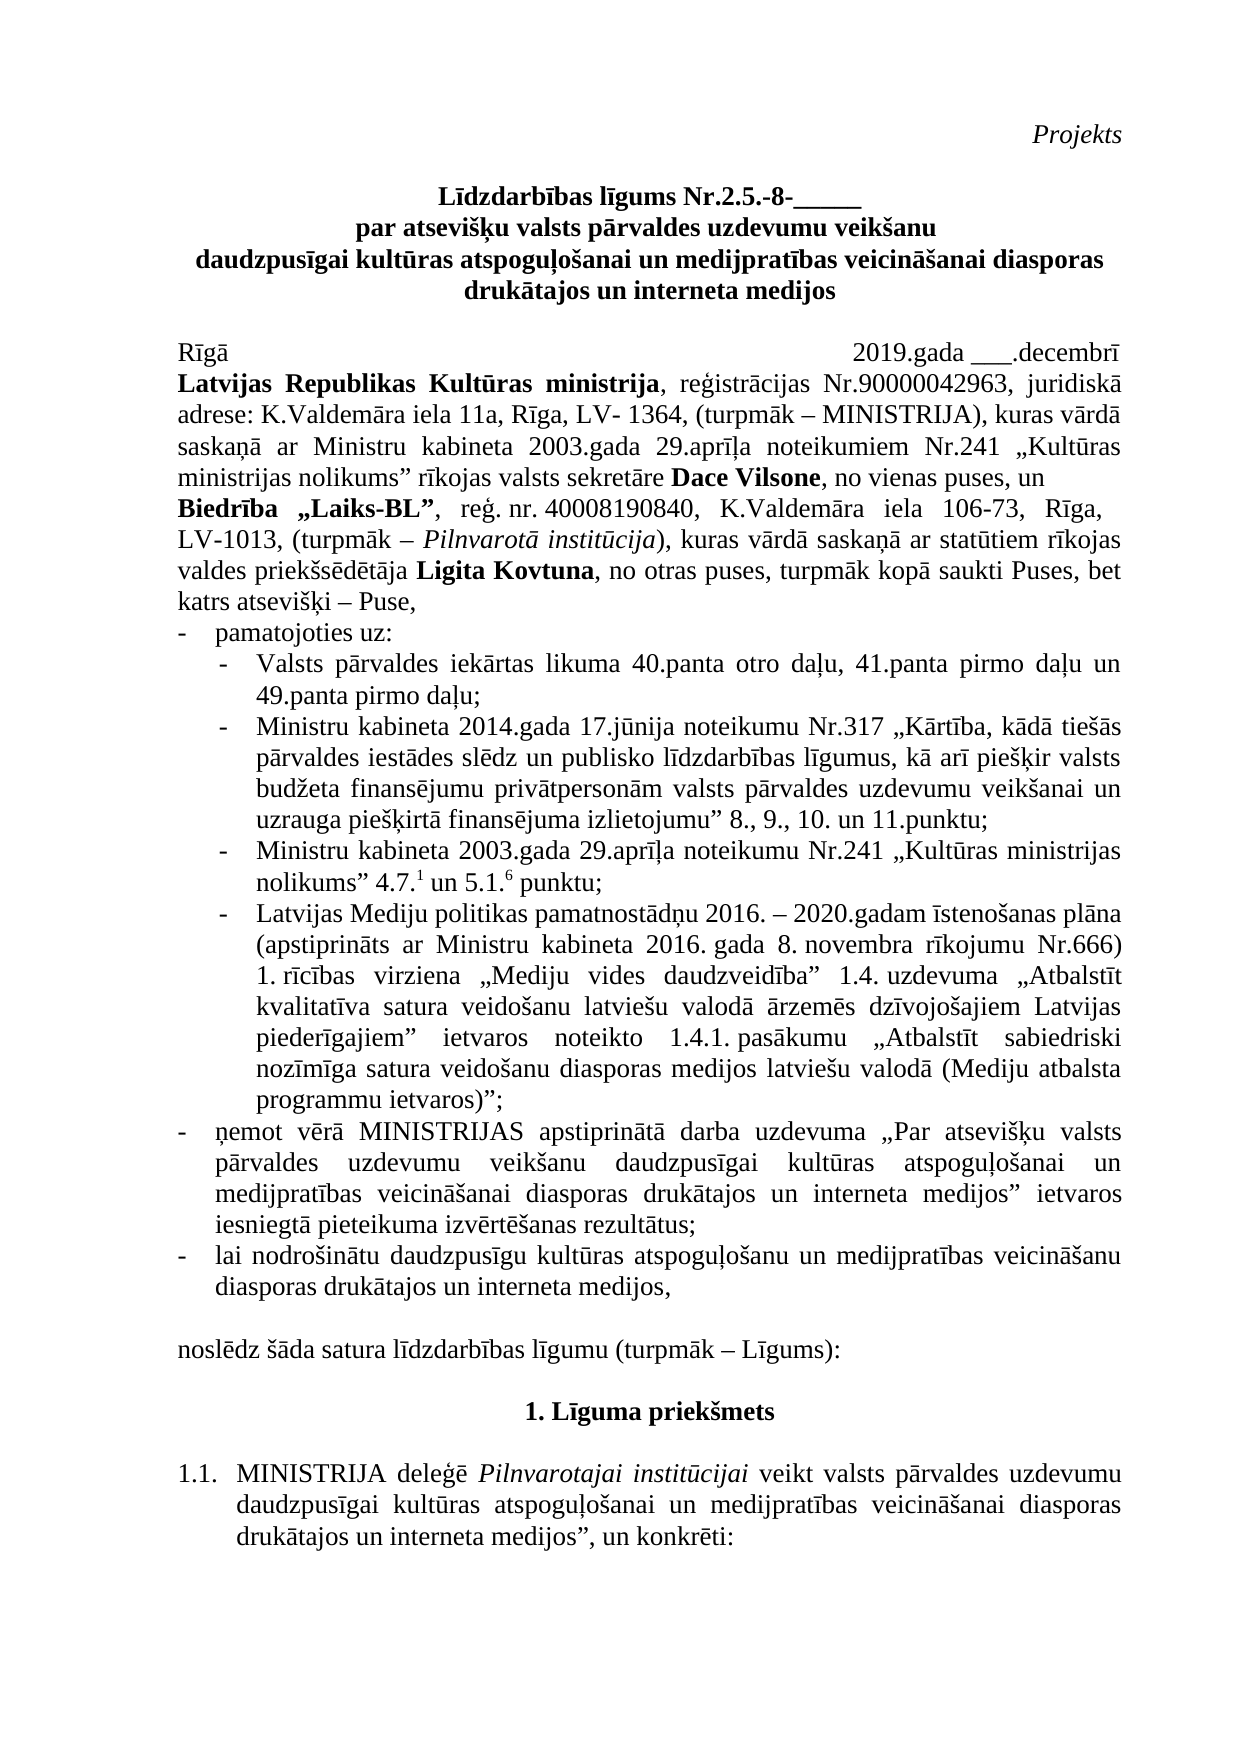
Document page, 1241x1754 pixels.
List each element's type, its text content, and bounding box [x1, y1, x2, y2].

text noslēdz šāda satura līdzdarbības līgumu (turpmāk – Līgums): [177, 1333, 1122, 1364]
list MINISTRIJA deleģē Pilnvarotajai institūcijai veikt valsts pārvaldes uzdevumu daudzpusīgai kultūras atspoguļošanai un medijpratības veicināšanai diasporas drukātajos un interneta medijos”, un konkrēti: [177, 1457, 1122, 1551]
list Latvijas Mediju politikas pamatnostādņu 2016. – 2020.gadam īstenošanas plāna (apstiprināts ar Ministru kabineta 2016. gada 8. novembra rīkojumu Nr.666) 1. rīcības virziena „Mediju vides daudzveidība” 1.4. uzdevuma „Atbalstīt kvalitatīva satura veidošanu latviešu valodā ārzemēs dzīvojošajiem Latvijas piederīgajiem” ietvaros noteikto 1.4.1. pasākumu „Atbalstīt sabiedriski nozīmīga satura veidošanu diasporas medijos latviešu valodā (Mediju atbalsta programmu ietvaros)”; [218, 897, 1122, 1115]
subtitle Rīgā 2019.gada ___.decembrī [177, 336, 1122, 367]
list ņemot vērā MINISTRIJAS apstiprinātā darba uzdevuma „Par atsevišķu valsts pārvaldes uzdevumu veikšanu daudzpusīgai kultūras atspoguļošanai un medijpratības veicināšanai diasporas drukātajos un interneta medijos” ietvaros iesniegtā pieteikuma izvērtēšanas rezultātus; [177, 1115, 1122, 1239]
title Projekts [177, 118, 1122, 149]
list Valsts pārvaldes iekārtas likuma 40.panta otro daļu, 41.panta pirmo daļu un 49.panta pirmo daļu; [218, 648, 1122, 710]
text Latvijas Republikas Kultūras ministrija, reģistrācijas Nr.90000042963, juridiskā adrese: K.Valdemāra iela 11a, Rīga, LV- 1364, (turpmāk – MINISTRIJA), kuras vārdā saskaņā ar Ministru kabineta 2003.gada 29.aprīļa noteikumiem Nr.241 „Kultūras ministrijas nolikums” rīkojas valsts sekretāre Dace Vilsone, no vienas puses, un [177, 367, 1122, 492]
text 1. Līguma priekšmets [177, 1395, 1122, 1426]
title par atsevišķu valsts pārvaldes uzdevumu veikšanu daudzpusīgai kultūras atspoguļošanai un medijpratības veicināšanai diasporas drukātajos un interneta medijos [177, 212, 1122, 305]
list pamatojoties uz: [177, 616, 1122, 648]
list lai nodrošinātu daudzpusīgu kultūras atspoguļošanu un medijpratības veicināšanu diasporas drukātajos un interneta medijos, [177, 1239, 1122, 1302]
list Ministru kabineta 2014.gada 17.jūnija noteikumu Nr.317 „Kārtība, kādā tiešās pārvaldes iestādes slēdz un publisko līdzdarbības līgumus, kā arī piešķir valsts budžeta finansējumu privātpersonām valsts pārvaldes uzdevumu veikšanai un uzrauga piešķirtā finansējuma izlietojumu” 8., 9., 10. un 11.punktu; [218, 710, 1122, 834]
title Līdzdarbības līgums Nr.2.5.-8-_____ [177, 180, 1122, 212]
text Biedrība „Laiks-BL”, reģ. nr. 40008190840, K.Valdemāra iela 106-73, Rīga, LV-1013, (turpmāk – Pilnvarotā institūcija), kuras vārdā saskaņā ar statūtiem rīkojas valdes priekšsēdētāja Ligita Kovtuna, no otras puses, turpmāk kopā saukti Puses, bet katrs atsevišķi – Puse, [177, 492, 1122, 616]
list Ministru kabineta 2003.gada 29.aprīļa noteikumu Nr.241 „Kultūras ministrijas nolikums” 4.7.1 un 5.1.6 punktu; [218, 834, 1122, 897]
